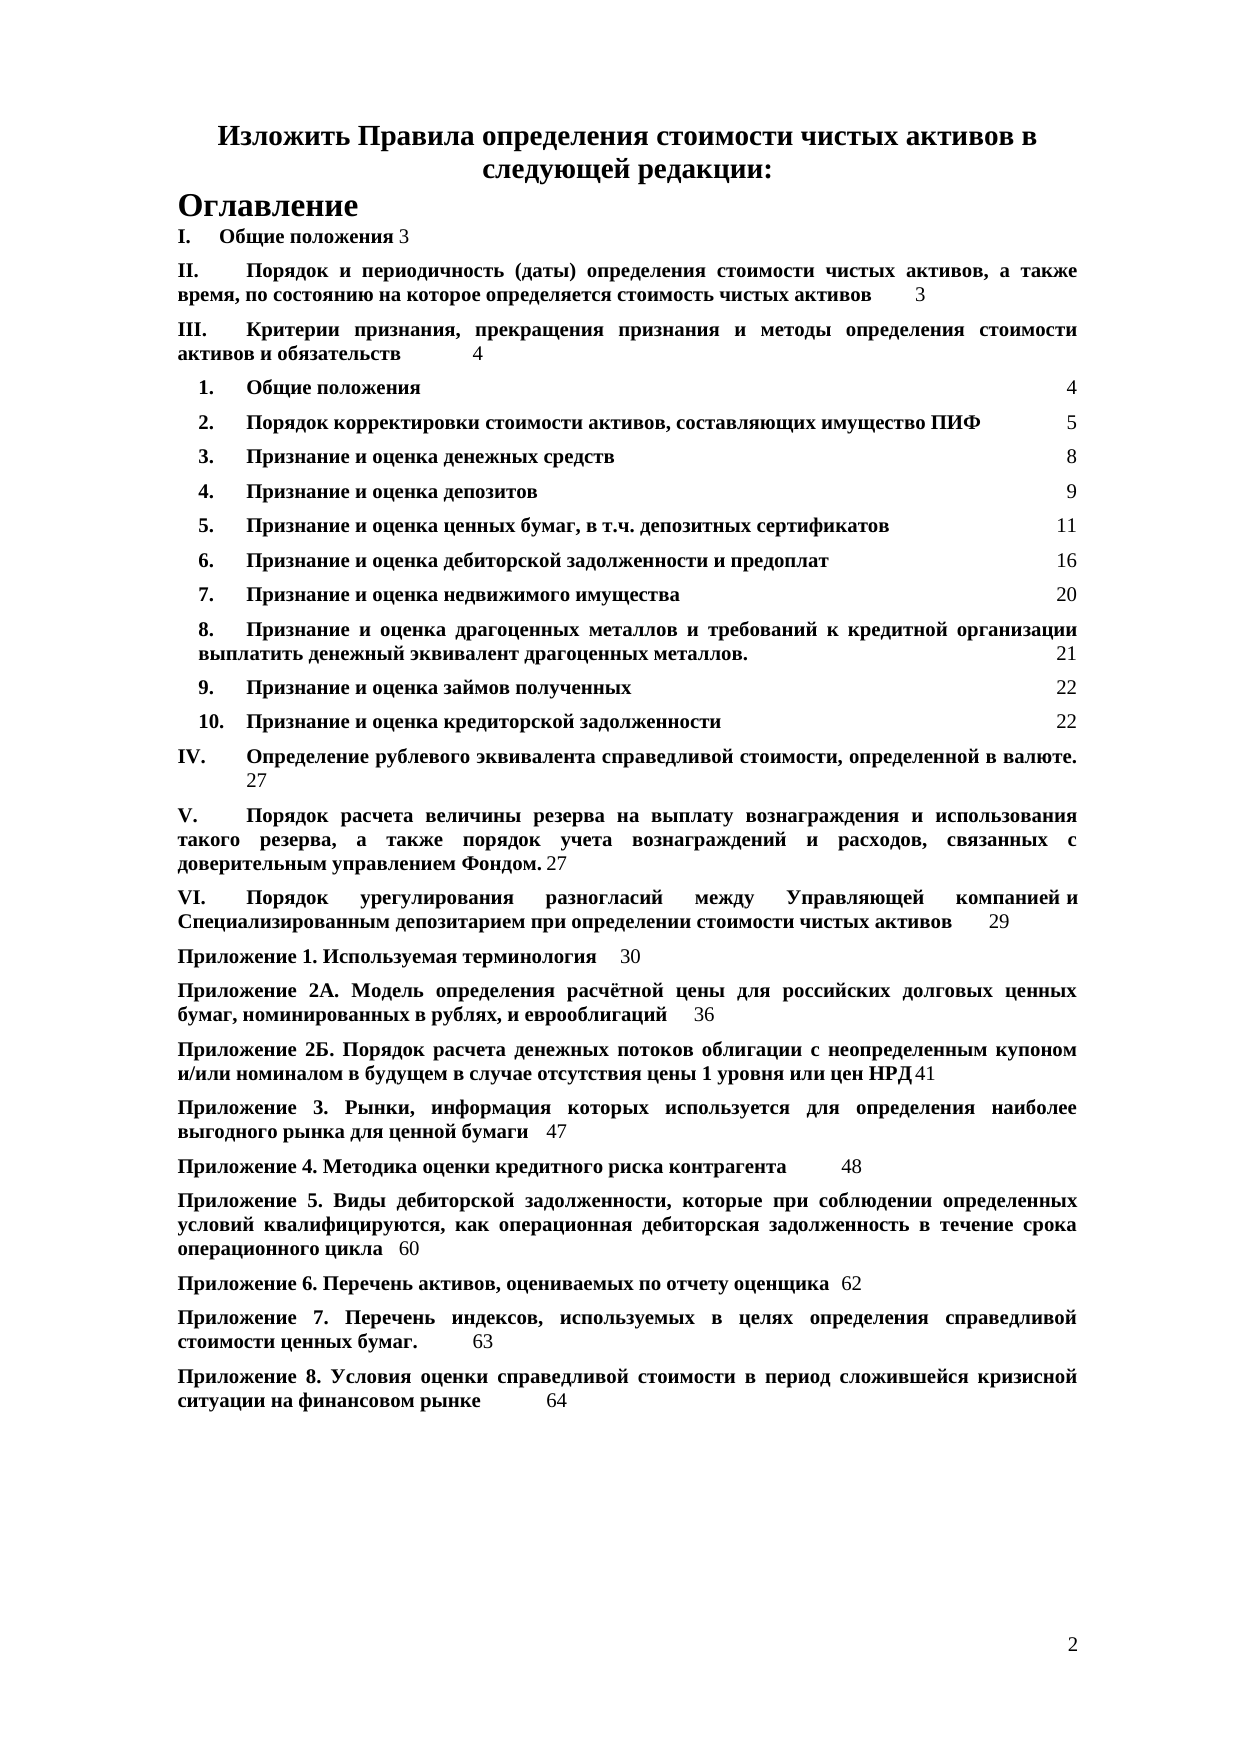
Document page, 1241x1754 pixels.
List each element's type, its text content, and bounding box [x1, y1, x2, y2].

text Приложение 1. Используемая терминология 30 [177, 944, 1078, 968]
text 2. Порядок корректировки стоимости активов, составляющих имущество ПИФ 5 [198, 409, 1078, 434]
text Приложение 5. Виды дебиторской задолженности, которые при соблюдении определенных условий квалифицируются, как операционная дебиторская задолженность в течение срока операционного цикла 60 [177, 1188, 1078, 1260]
text VI. Порядок урегулирования разногласий между Управляющей компанией и Специализированным депозитарием при определении стоимости чистых активов 29 [177, 885, 1078, 933]
text Приложение 3. Рынки, информация которых используется для определения наиболее выгодного рынка для ценной бумаги 47 [177, 1095, 1078, 1143]
text Приложение 7. Перечень индексов, используемых в целях определения справедливой стоимости ценных бумаг. 63 [177, 1305, 1078, 1353]
text III. Критерии признания, прекращения признания и методы определения стоимости активов и обязательств 4 [177, 317, 1078, 365]
text 9. Признание и оценка займов полученных 22 [198, 675, 1078, 699]
text 7. Признание и оценка недвижимого имущества 20 [198, 582, 1078, 606]
text IV. Определение рублевого эквивалента справедливой стоимости, определенной в валюте. 27 [177, 744, 1078, 792]
text I. Общие положения 3 [177, 223, 1078, 248]
text 4. Признание и оценка депозитов 9 [198, 478, 1078, 503]
text 10. Признание и оценка кредиторской задолженности 22 [198, 709, 1078, 733]
text 6. Признание и оценка дебиторской задолженности и предоплат 16 [198, 547, 1078, 572]
text Закрытого паевого инвестиционного фонда недвижимости «Альфа-Капитал ФастФуд» Изложить Правила определения стоимости чистых активов в следующей редакции: [177, 118, 1078, 185]
text Приложение 6. Перечень активов, оцениваемых по отчету оценщика 62 [177, 1271, 1078, 1295]
text Приложение 2А. Модель определения расчётной цены для российских долговых ценных бумаг, номинированных в рублях, и еврооблигаций 36 [177, 978, 1078, 1026]
text Приложение 4. Методика оценки кредитного риска контрагента 48 [177, 1154, 1078, 1178]
text Приложение 2Б. Порядок расчета денежных потоков облигации с неопределенным купоном и/или номиналом в будущем в случае отсутствия цены 1 уровня или цен НРД 41 [177, 1037, 1078, 1085]
text II. Порядок и периодичность (даты) определения стоимости чистых активов, а также время, по состоянию на которое определяется стоимость чистых активов 3 [177, 258, 1078, 306]
text Приложение 8. Условия оценки справедливой стоимости в период сложившейся кризисной ситуации на финансовом рынке 64 [177, 1364, 1078, 1412]
text 5. Признание и оценка ценных бумаг, в т.ч. депозитных сертификатов 11 [198, 513, 1078, 537]
text V. Порядок расчета величины резерва на выплату вознаграждения и использования такого резерва, а также порядок учета вознаграждений и расходов, связанных с доверительным управлением Фондом. 27 [177, 802, 1078, 875]
text 3. Признание и оценка денежных средств 8 [198, 444, 1078, 468]
subtitle Оглавление [177, 185, 1078, 223]
text 1. Общие положения 4 [198, 375, 1078, 399]
text 8. Признание и оценка драгоценных металлов и требований к кредитной организации выплатить денежный эквивалент драгоценных металлов. 21 [198, 616, 1078, 664]
